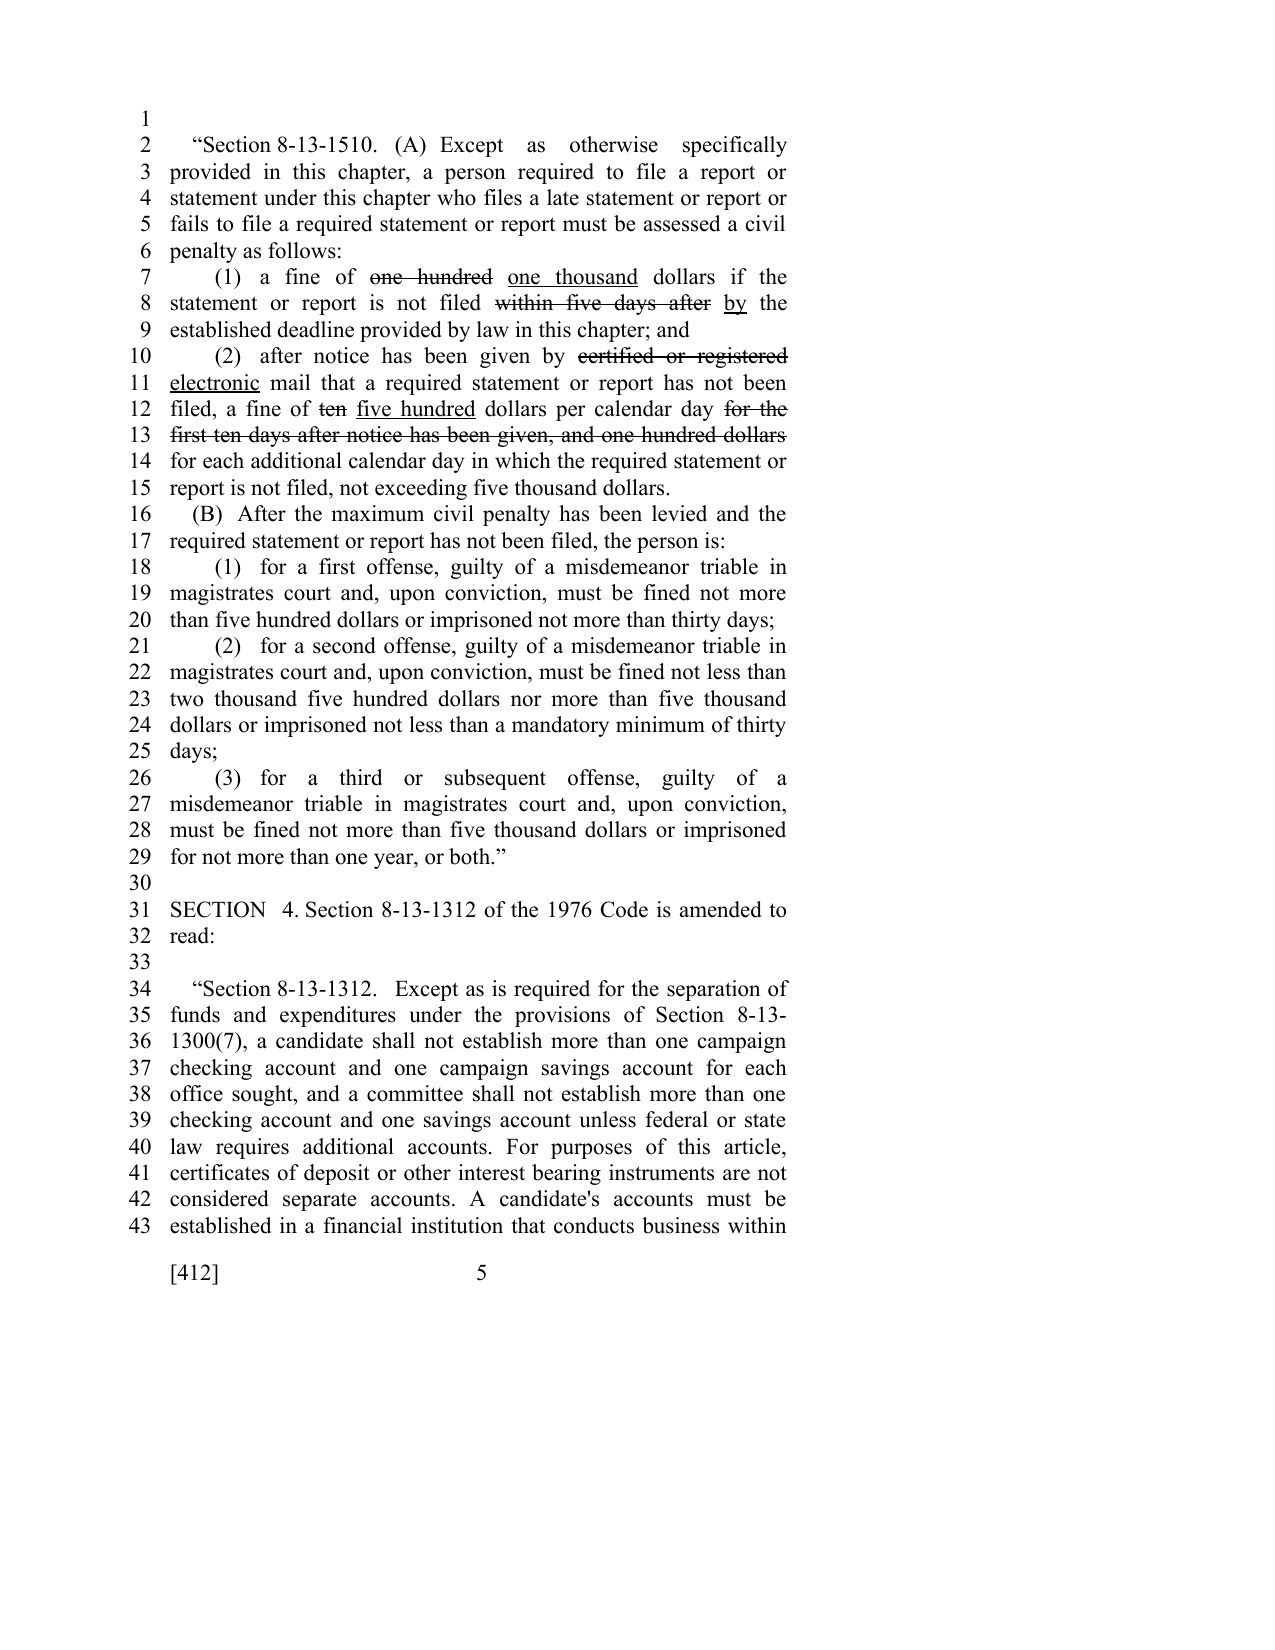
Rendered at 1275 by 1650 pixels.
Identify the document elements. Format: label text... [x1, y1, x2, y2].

text (1) for a first offense, guilty of a misdemeanor triable in magistrates court and, upon conviction, must be fined not more than five hundred dollars or imprisoned not more than thirty days; [169, 553, 787, 632]
text (2) for a second offense, guilty of a misdemeanor triable in magistrates court and, upon conviction, must be fined not less than two thousand five hundred dollars nor more than five thousand dollars or imprisoned not less than a mandatory minimum of thirty days; [169, 632, 787, 764]
text “Section 8-13-1510. (A) Except as otherwise specifically provided in this chapter, a person required to file a report or statement under this chapter who files a late statement or report or fails to file a required statement or report must be assessed a civil penalty as follows: [169, 131, 787, 263]
text (3) for a third or subsequent offense, guilty of a misdemeanor triable in magistrates court and, upon conviction, must be fined not more than five thousand dollars or imprisoned for not more than one year, or both.” [169, 764, 787, 869]
text (B) After the maximum civil penalty has been levied and the required statement or report has not been filed, the person is: [169, 500, 787, 553]
text (1) a fine of one hundred one thousand dollars if the statement or report is not filed within five days after by the established deadline provided by law in this chapter; and [169, 263, 787, 342]
text (2) after notice has been given by certified or registered electronic mail that a required statement or report has not been filed, a fine of ten five hundred dollars per calendar day for the first ten days after notice has been given, and one hundred dollars for each additional calendar day in which the required statement or report is not filed, not exceeding five thousand dollars. [169, 342, 787, 436]
text SECTION 4. Section 8-13-1312 of the 1976 Code is amended to read: [169, 896, 787, 948]
text (2) after notice has been given by certified or registered electronic mail that a required statement or report has not been filed, a fine of ten five hundred dollars per calendar day for the first ten days after notice has been given, and one hundred dollars for each additional calendar day in which the required statement or report is not filed, not exceeding five thousand dollars. [169, 437, 787, 500]
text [169, 975, 787, 1238]
